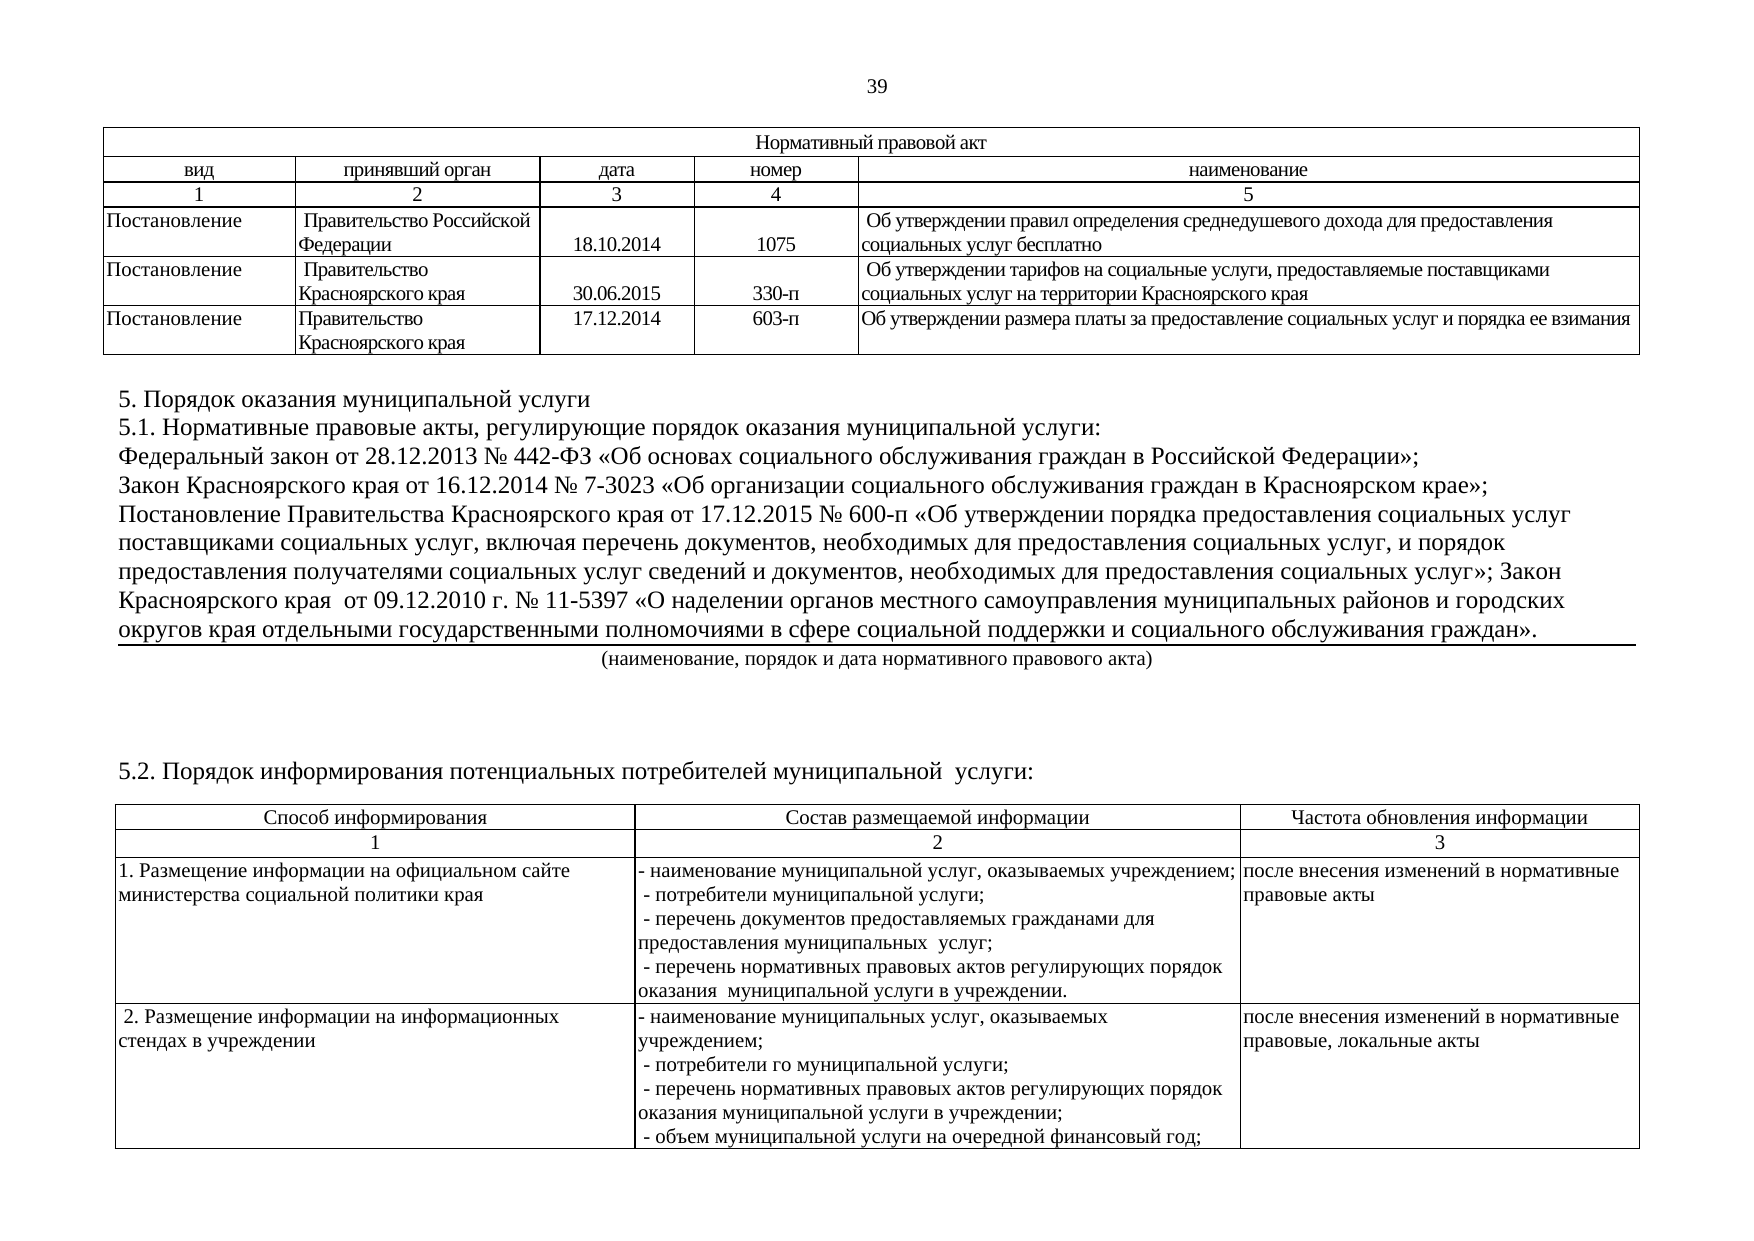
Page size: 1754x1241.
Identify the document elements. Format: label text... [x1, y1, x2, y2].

table_cell номер [695, 157, 858, 181]
table_cell 1 [104, 183, 295, 206]
text Постановление Правительства Красноярского края от 17.12.2015 № 600-п «Об утверждении порядка предоставления социальных услуг поставщиками социальных услуг, включая перечень документов, необходимых для предоставления социальных услуг, и порядок предоставления получателями социальных услуг сведений и документов, необходимых для предоставления социальных услуг»; Закон Красноярского края от 09.12.2010 г. № 11-5397 «О наделении органов местного самоуправления муниципальных районов и городских округов края отдельными государственными полномочиями в сфере социальной поддержки и социального обслуживания граждан». [118, 499, 1636, 644]
table_cell принявший орган [296, 157, 539, 181]
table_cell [636, 1004, 1240, 1148]
table_cell Постановление [104, 306, 295, 354]
text Федеральный закон от 28.12.2013 № 442-ФЗ «Об основах социального обслуживания граждан в Российской Федерации»; [118, 441, 1636, 470]
table_cell 1. Размещение информации на официальном сайте министерства социальной политики края [116, 858, 634, 1002]
table_cell Об утверждении правил определения среднедушевого дохода для предоставления социальных услуг бесплатно [859, 208, 1639, 256]
table_cell Об утверждении тарифов на социальные услуги, предоставляемые поставщиками социальных услуг на территории Красноярского края [859, 257, 1639, 305]
table_header Нормативный правовой акт [104, 128, 1639, 156]
table_cell Об утверждении размера платы за предоставление социальных услуг и порядка ее взимания [859, 306, 1639, 354]
table_cell 18.10.2014 [541, 208, 694, 256]
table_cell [1241, 1004, 1639, 1148]
table_cell - наименование муниципальной услуг, оказываемых учреждением; - потребители муниципальной услуги; - перечень документов предоставляемых гражданами для предоставления муниципальных услуг; - перечень нормативных правовых актов регулирующих порядок оказания муниципальной услуги в учреждении. [636, 858, 1240, 1002]
table_cell 3 [541, 183, 694, 206]
table_cell 17.12.2014 [541, 306, 694, 354]
text 5.1. Нормативные правовые акты, регулирующие порядок оказания муниципальной услуги: [118, 412, 1636, 441]
table_cell 1 [116, 830, 634, 857]
table_header Способ информирования [116, 805, 634, 829]
table_cell 5 [859, 183, 1639, 206]
table_cell 2 [636, 830, 1240, 857]
text (наименование, порядок и дата нормативного правового акта) [118, 646, 1636, 670]
text 5. Порядок оказания муниципальной услуги [118, 384, 1636, 412]
table_cell 1075 [695, 208, 858, 256]
table_cell наименование [859, 157, 1639, 181]
table_cell Постановление [104, 208, 295, 256]
table_cell 30.06.2015 [541, 257, 694, 305]
table_header Состав размещаемой информации [636, 805, 1240, 829]
table_cell 330-п [695, 257, 858, 305]
text Закон Красноярского края от 16.12.2014 № 7-3023 «Об организации социального обслуживания граждан в Красноярском крае»; [118, 470, 1636, 499]
table_cell вид [104, 157, 295, 181]
table_cell Правительство Красноярского края [296, 306, 539, 354]
table_cell дата [541, 157, 694, 181]
table_header Частота обновления информации [1241, 805, 1639, 829]
text 5.2. Порядок информирования потенциальных потребителей муниципальной услуги: [118, 756, 1636, 785]
table_cell 2 [296, 183, 539, 206]
table_cell 603-п [695, 306, 858, 354]
table_cell Правительство Российской Федерации [296, 208, 539, 256]
table_cell 3 [1241, 830, 1639, 857]
table_cell Правительство Красноярского края [296, 257, 539, 305]
table_cell Постановление [104, 257, 295, 305]
table_cell 4 [695, 183, 858, 206]
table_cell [116, 1004, 634, 1148]
table_cell после внесения изменений в нормативные правовые акты [1241, 858, 1639, 1002]
